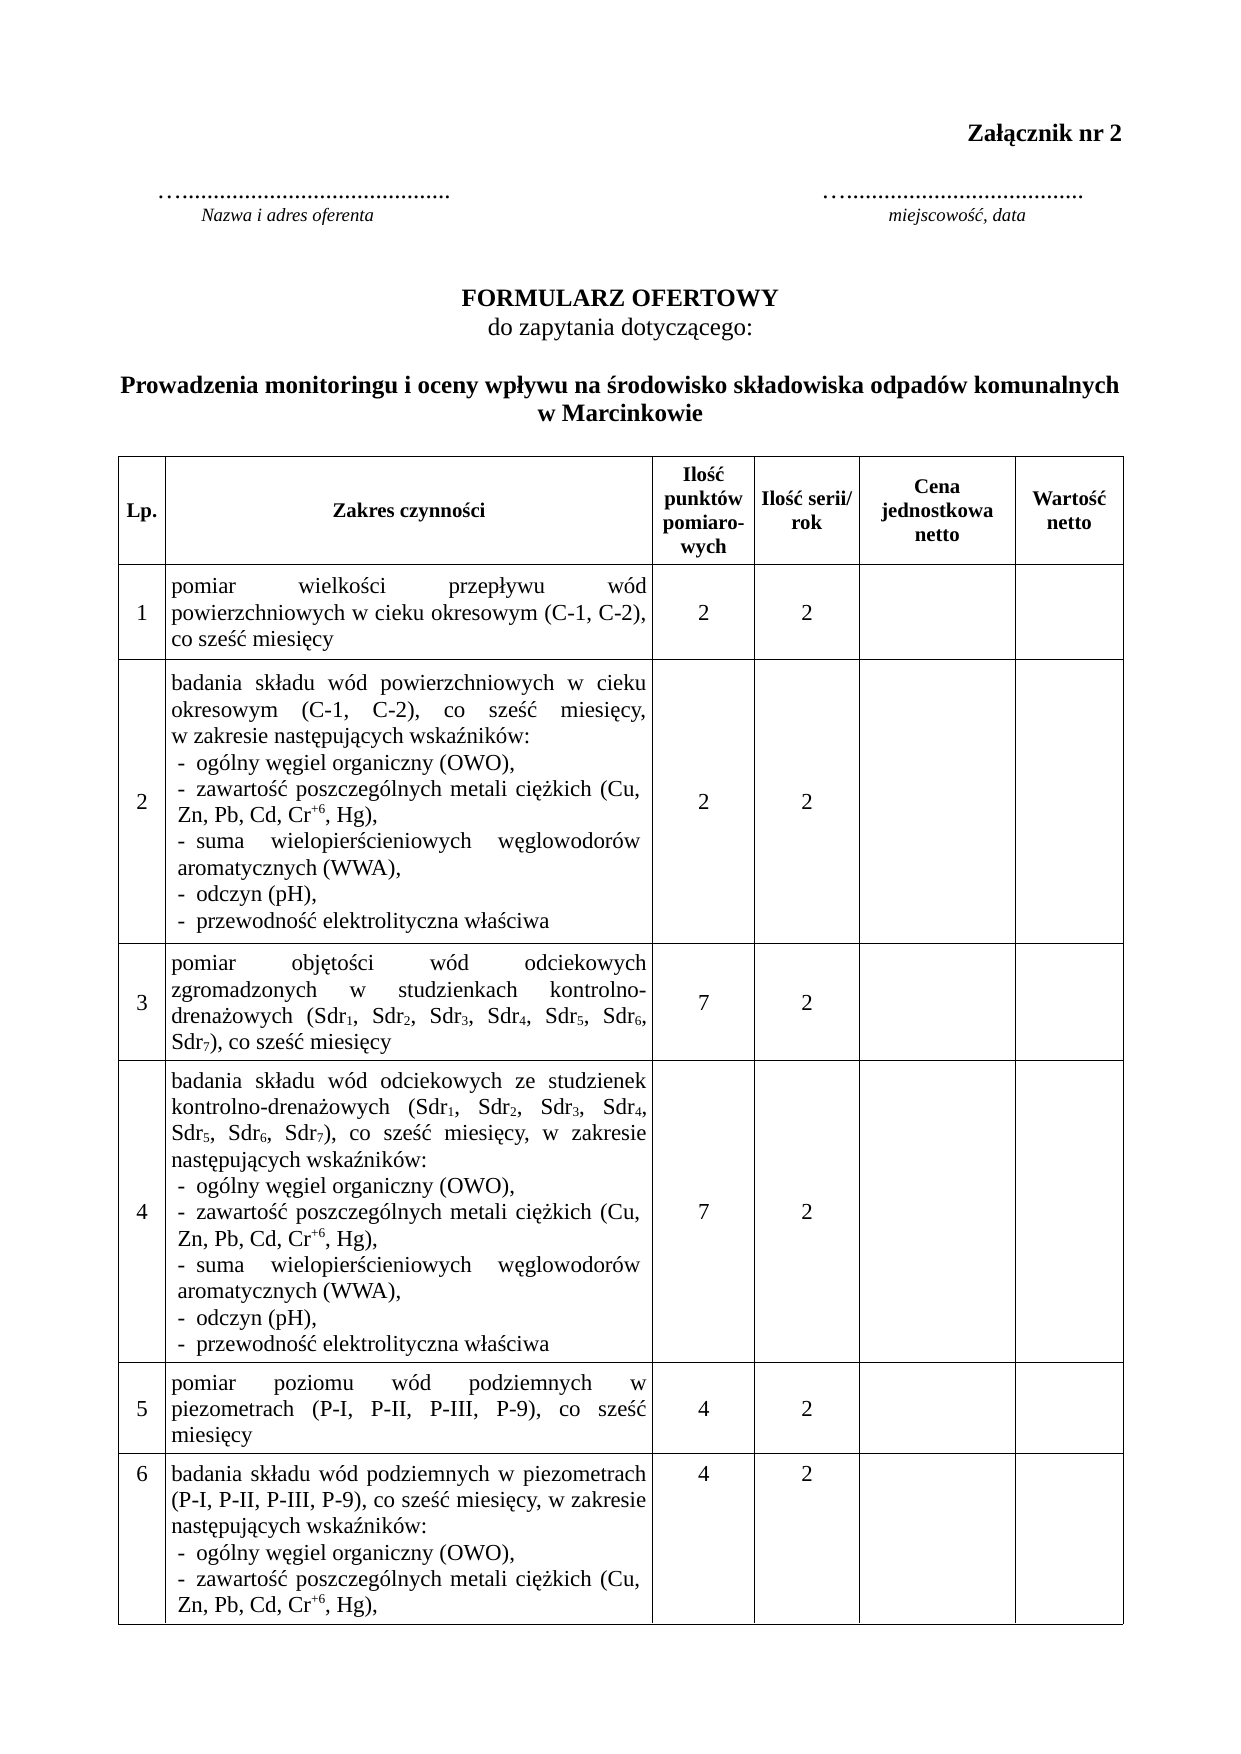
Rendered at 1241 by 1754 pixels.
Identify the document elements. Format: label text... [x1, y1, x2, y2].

table_cell [860, 1363, 1015, 1453]
table_cell [860, 944, 1015, 1060]
table_cell [1016, 1061, 1123, 1362]
table_cell [860, 1061, 1015, 1362]
table_cell [860, 1454, 1015, 1623]
text Nazwa i adres oferenta miejscowość, data [201, 204, 1122, 226]
table_cell pomiar objętości wód odciekowych zgromadzonych w studzienkach kontrolno-drenażowych (Sdr1, Sdr2, Sdr3, Sdr4, Sdr5, Sdr6, Sdr7), co sześć miesięcy [166, 944, 652, 1060]
text …........................................... …...................................... [118, 176, 1122, 204]
table_header Zakres czynności [166, 457, 652, 564]
table_cell 2 [755, 660, 859, 943]
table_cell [166, 1454, 652, 1623]
table_cell [860, 565, 1015, 659]
table_cell 7 [653, 944, 754, 1060]
table_cell 2 [755, 1363, 859, 1453]
table_cell 2 [653, 660, 754, 943]
table_cell [860, 660, 1015, 943]
text Załącznik nr 2 [118, 118, 1122, 147]
table_cell 2 [755, 1454, 859, 1623]
table_cell 4 [119, 1061, 165, 1362]
text Prowadzenia monitoringu i oceny wpływu na środowisko składowiska odpadów komunalnych w Marcinkowie [118, 370, 1122, 427]
table_cell [1016, 565, 1123, 659]
table_cell 2 [119, 660, 165, 943]
table_cell [1016, 660, 1123, 943]
table_cell pomiar wielkości przepływu wód powierzchniowych w cieku okresowym (C-1, C-2), co sześć miesięcy [166, 565, 652, 659]
table_header Cena jednostkowa netto [860, 457, 1015, 564]
table_cell 4 [653, 1363, 754, 1453]
table_header Lp. [119, 457, 165, 564]
table_cell 1 [119, 565, 165, 659]
table_cell [1016, 1363, 1123, 1453]
table_cell 2 [755, 1061, 859, 1362]
table_cell 3 [119, 944, 165, 1060]
table_header Ilość punktów pomiaro-wych [653, 457, 754, 564]
table_header Ilość serii/ rok [755, 457, 859, 564]
table_cell [1016, 944, 1123, 1060]
table_cell [1016, 1454, 1123, 1623]
table_header Wartość netto [1016, 457, 1123, 564]
table_cell 2 [653, 565, 754, 659]
table_cell 2 [755, 565, 859, 659]
table_cell 4 [653, 1454, 754, 1623]
table_cell 7 [653, 1061, 754, 1362]
table_cell 5 [119, 1363, 165, 1453]
table_cell 2 [755, 944, 859, 1060]
table_cell pomiar poziomu wód podziemnych w piezometrach (P-I, P-II, P-III, P-9), co sześć miesięcy [166, 1363, 652, 1453]
table_cell badania składu wód powierzchniowych w cieku okresowym (C-1, C-2), co sześć miesięcy, w zakresie następujących wskaźników: - ogólny węgiel organiczny (OWO), - zawartość poszczególnych metali ciężkich (Cu, Zn, Pb, Cd, Cr+6, Hg), - suma wielopierścieniowych węglowodorów aromatycznych (WWA), - odczyn (pH), - przewodność elektrolityczna właściwa [166, 660, 652, 943]
text do zapytania dotyczącego: [118, 312, 1122, 341]
text FORMULARZ OFERTOWY [118, 283, 1122, 312]
table_cell badania składu wód odciekowych ze studzienek kontrolno-drenażowych (Sdr1, Sdr2, Sdr3, Sdr4, Sdr5, Sdr6, Sdr7), co sześć miesięcy, w zakresie następujących wskaźników: - ogólny węgiel organiczny (OWO), - zawartość poszczególnych metali ciężkich (Cu, Zn, Pb, Cd, Cr+6, Hg), - suma wielopierścieniowych węglowodorów aromatycznych (WWA), - odczyn (pH), - przewodność elektrolityczna właściwa [166, 1061, 652, 1362]
table_cell 6 [119, 1454, 165, 1623]
